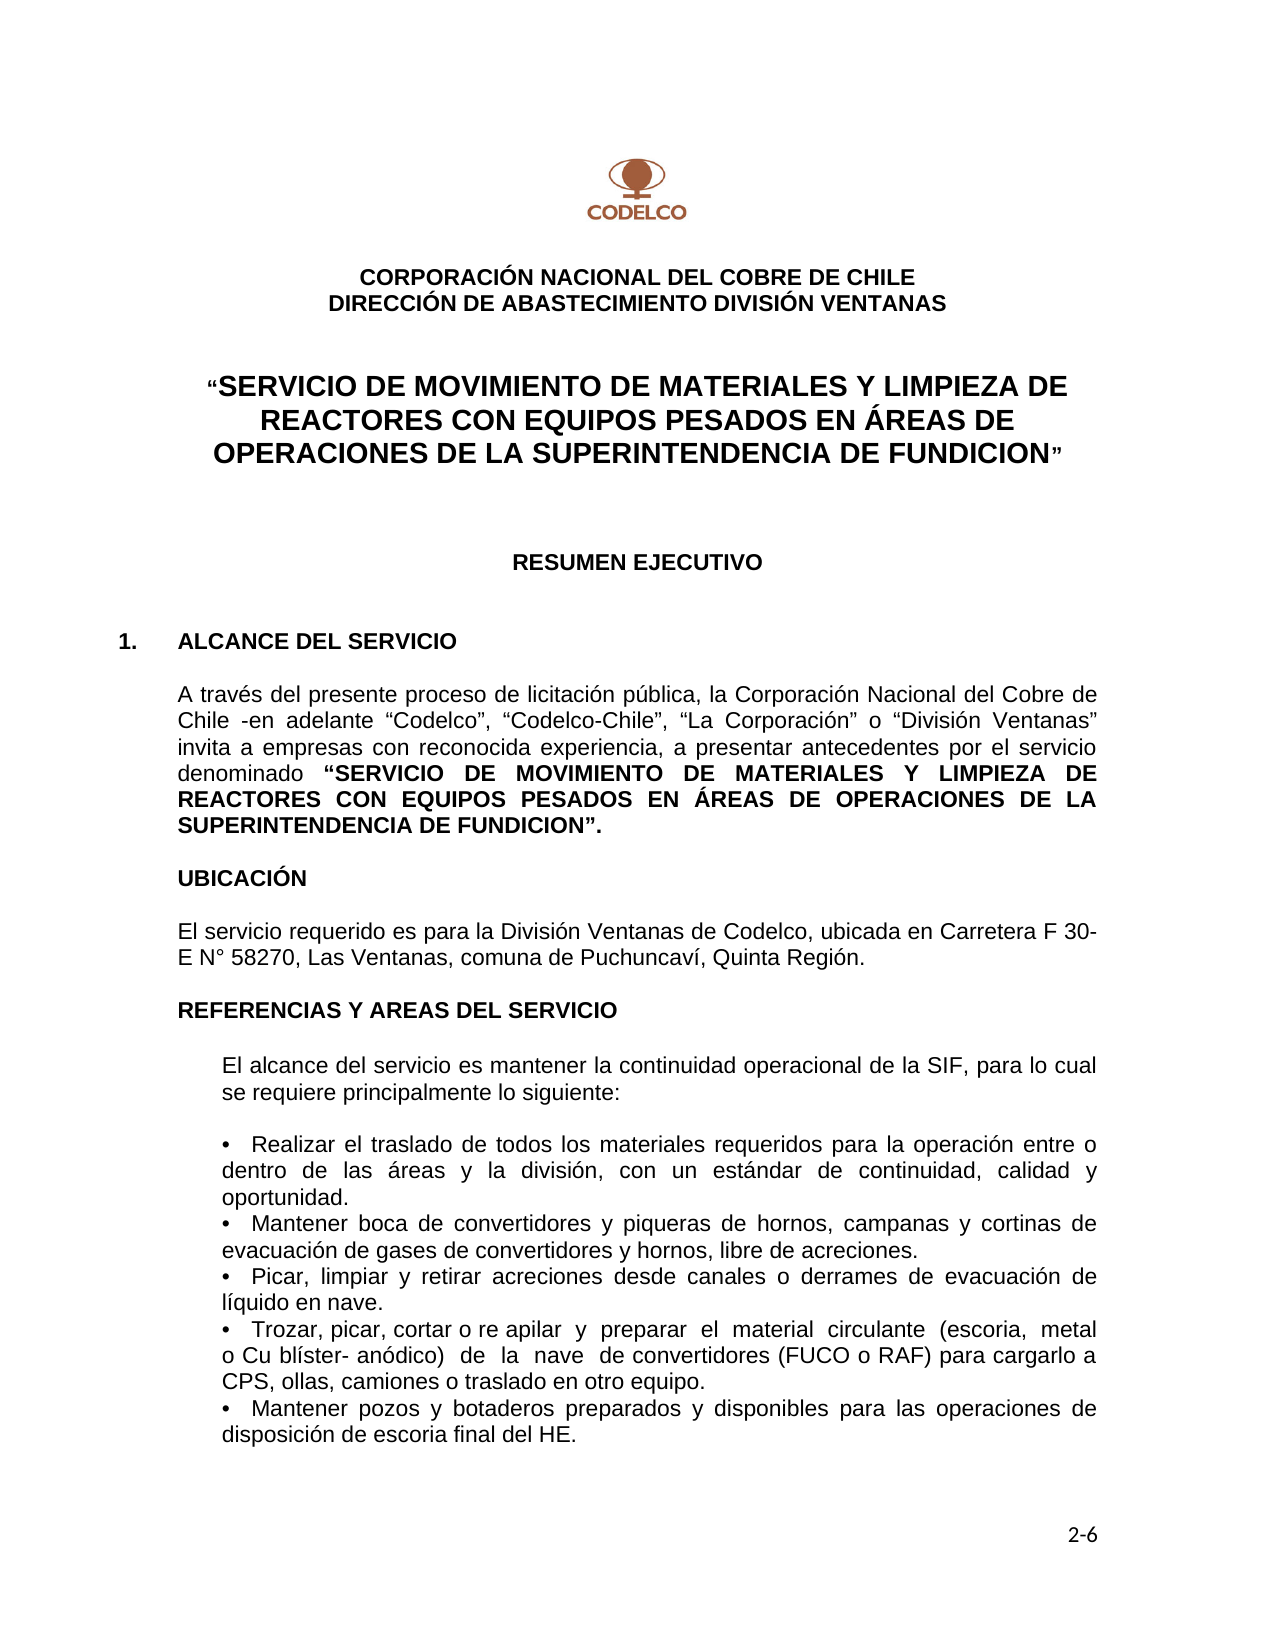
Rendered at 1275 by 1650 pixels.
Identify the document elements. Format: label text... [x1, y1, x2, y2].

text A través del presente proceso de licitación pública, la Corporación Nacional del Cobre de Chile -en adelante “Codelco”, “Codelco-Chile”, “La Corporación” o “División Ventanas” invita a empresas con reconocida experiencia, a presentar antecedentes por el servicio denominado “SERVICIO DE MOVIMIENTO DE MATERIALES Y LIMPIEZA DE REACTORES CON EQUIPOS PESADOS EN ÁREAS DE OPERACIONES DE LA SUPERINTENDENCIA DE FUNDICION”. [177, 681, 1098, 839]
text • Mantener pozos y botaderos preparados y disponibles para las operaciones de disposición de escoria final del HE. [222, 1395, 1098, 1447]
text • Realizar el traslado de todos los materiales requeridos para la operación entre o dentro de las áreas y la división, con un estándar de continuidad, calidad y oportunidad. [222, 1131, 1098, 1210]
text “SERVICIO DE MOVIMIENTO DE MATERIALES Y LIMPIEZA DE REACTORES CON EQUIPOS PESADOS EN ÁREAS DE OPERACIONES DE LA SUPERINTENDENCIA DE FUNDICION” [177, 369, 1098, 470]
text CORPORACIÓN NACIONAL DEL COBRE DE CHILE [177, 264, 1098, 290]
text • Mantener boca de convertidores y piqueras de hornos, campanas y cortinas de evacuación de gases de convertidores y hornos, libre de acreciones. [222, 1210, 1098, 1263]
text • Picar, limpiar y retirar acreciones desde canales o derrames de evacuación de líquido en nave. [222, 1263, 1098, 1316]
text • Trozar, picar, cortar o re apilar y preparar el material circulante (escoria, metal o Cu blíster- anódico) de la nave de convertidores (FUCO o RAF) para cargarlo a CPS, ollas, camiones o traslado en otro equipo. [222, 1316, 1098, 1395]
text El servicio requerido es para la División Ventanas de Codelco, ubicada en Carretera F 30-E N° 58270, Las Ventanas, comuna de Puchuncaví, Quinta Región. [177, 918, 1098, 971]
text El alcance del servicio es mantener la continuidad operacional de la SIF, para lo cual se requiere principalmente lo siguiente: [222, 1052, 1098, 1105]
text UBICACIÓN [177, 865, 1098, 892]
text RESUMEN EJECUTIVO [177, 549, 1098, 575]
text REFERENCIAS Y AREAS DEL SERVICIO [177, 997, 1098, 1023]
text DIRECCIÓN DE ABASTECIMIENTO DIVISIÓN VENTANAS [177, 290, 1098, 317]
list ALCANCE DEL SERVICIO [118, 628, 1098, 654]
